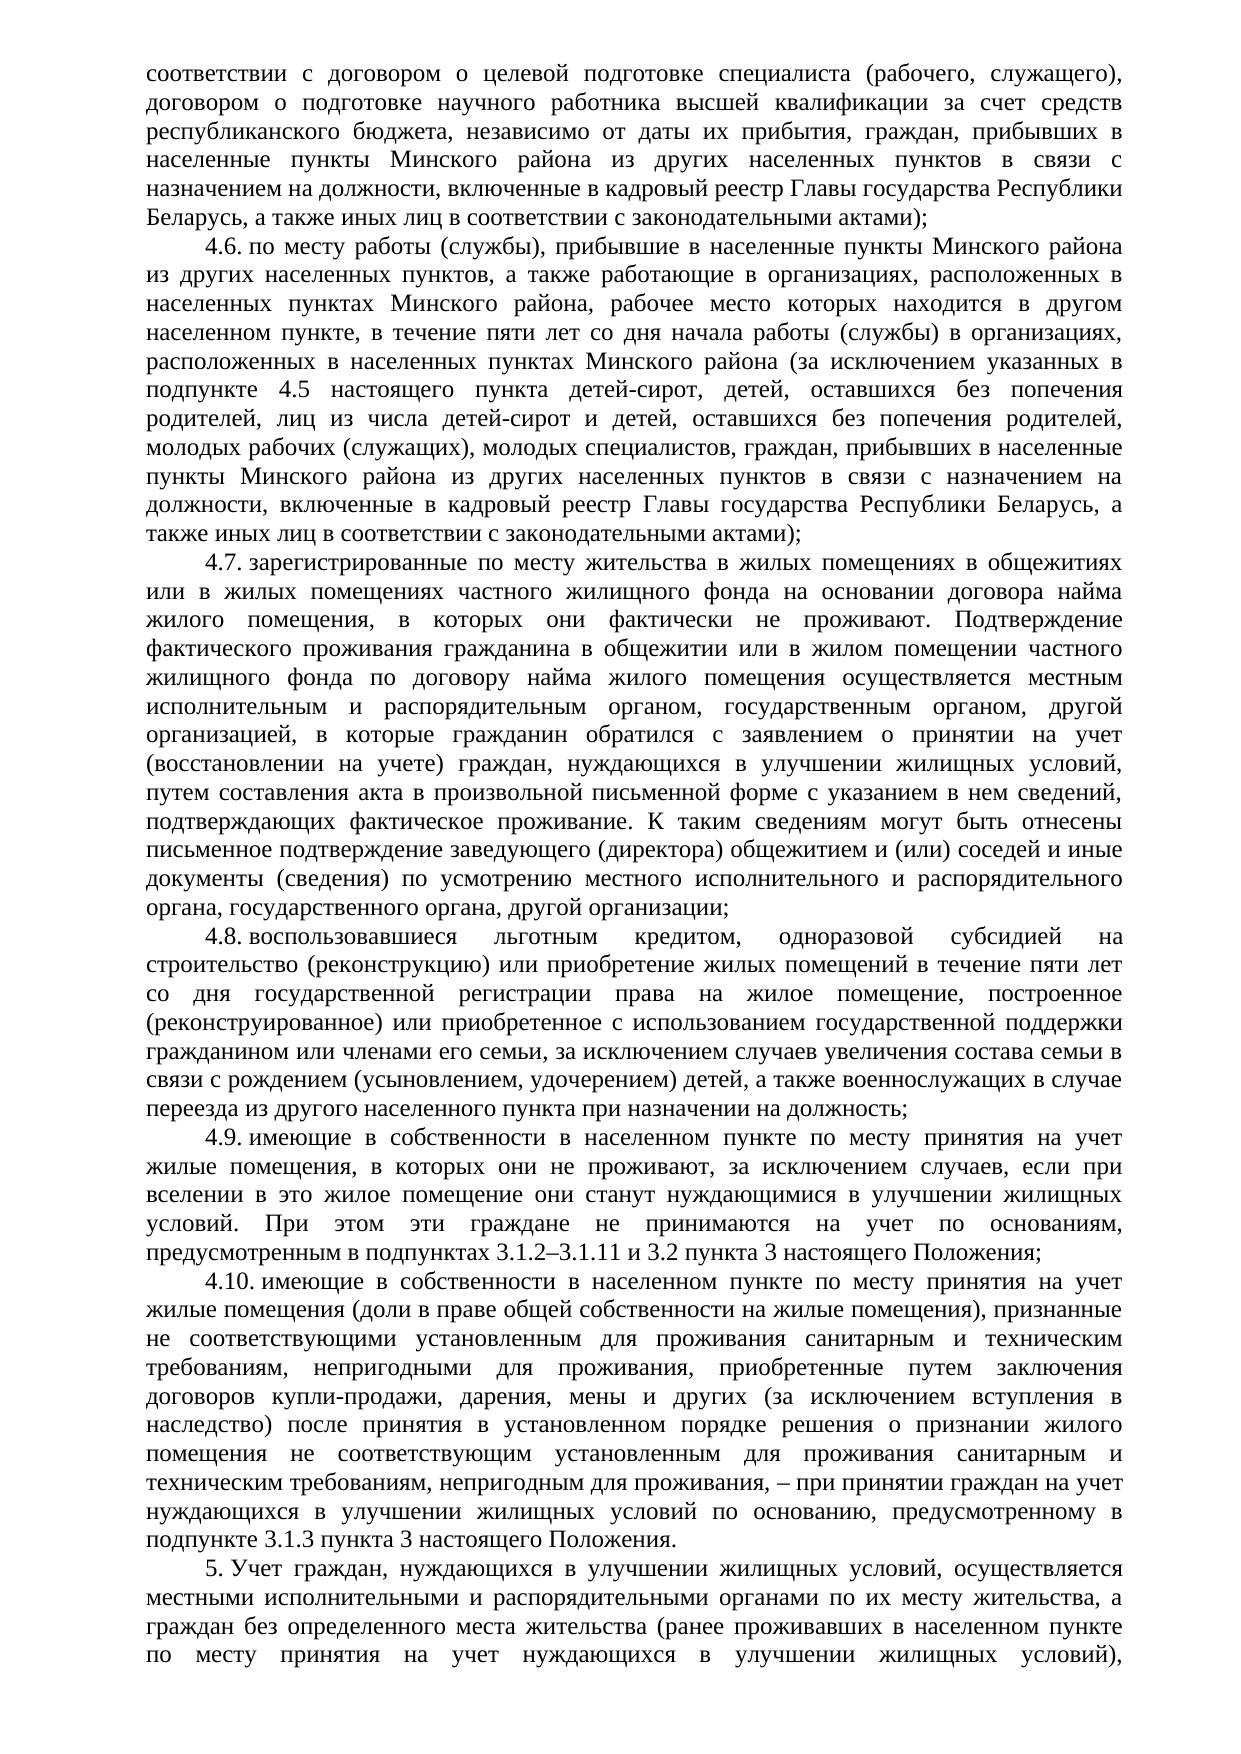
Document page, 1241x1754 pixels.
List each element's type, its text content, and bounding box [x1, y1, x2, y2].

text 4.9. имеющие в собственности в населенном пункте по месту принятия на учет жилые помещения, в которых они не проживают, за исключением случаев, если при вселении в это жилое помещение они станут нуждающимися в улучшении жилищных условий. При этом эти граждане не принимаются на учет по основаниям, предусмотренным в подпунктах 3.1.2–3.1.11 и 3.2 пункта 3 настоящего Положения; [146, 1122, 1123, 1266]
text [146, 58, 1123, 231]
text 4.8. воспользовавшиеся льготным кредитом, одноразовой субсидией на строительство (реконструкцию) или приобретение жилых помещений в течение пяти лет со дня государственной регистрации права на жилое помещение, построенное (реконструированное) или приобретенное с использованием государственной поддержки гражданином или членами его семьи, за исключением случаев увеличения состава семьи в связи с рождением (усыновлением, удочерением) детей, а также военнослужащих в случае переезда из другого населенного пункта при назначении на должность; [146, 921, 1123, 1122]
text 4.6. по месту работы (службы), прибывшие в населенные пункты Минского района из других населенных пунктов, а также работающие в организациях, расположенных в населенных пунктах Минского района, рабочее место которых находится в другом населенном пункте, в течение пяти лет со дня начала работы (службы) в организациях, расположенных в населенных пунктах Минского района (за исключением указанных в подпункте 4.5 настоящего пункта детей-сирот, детей, оставшихся без попечения родителей, лиц из числа детей-сирот и детей, оставшихся без попечения родителей, молодых рабочих (служащих), молодых специалистов, граждан, прибывших в населенные пункты Минского района из других населенных пунктов в связи с назначением на должности, включенные в кадровый реестр Главы государства Республики Беларусь, а также иных лиц в соответствии с законодательными актами); [146, 231, 1123, 547]
text 4.7. зарегистрированные по месту жительства в жилых помещениях в общежитиях или в жилых помещениях частного жилищного фонда на основании договора найма жилого помещения, в которых они фактически не проживают. Подтверждение фактического проживания гражданина в общежитии или в жилом помещении частного жилищного фонда по договору найма жилого помещения осуществляется местным исполнительным и распорядительным органом, государственным органом, другой организацией, в которые гражданин обратился с заявлением о принятии на учет (восстановлении на учете) граждан, нуждающихся в улучшении жилищных условий, путем составления акта в произвольной письменной форме с указанием в нем сведений, подтверждающих фактическое проживание. К таким сведениям могут быть отнесены письменное подтверждение заведующего (директора) общежитием и (или) соседей и иные документы (сведения) по усмотрению местного исполнительного и распорядительного органа, государственного органа, другой организации; [146, 547, 1123, 921]
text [146, 1553, 1123, 1668]
text 4.10. имеющие в собственности в населенном пункте по месту принятия на учет жилые помещения (доли в праве общей собственности на жилые помещения), признанные не соответствующими установленным для проживания санитарным и техническим требованиям, непригодными для проживания, приобретенные путем заключения договоров купли-продажи, дарения, мены и других (за исключением вступления в наследство) после принятия в установленном порядке решения о признании жилого помещения не соответствующим установленным для проживания санитарным и техническим требованиям, непригодным для проживания, – при принятии граждан на учет нуждающихся в улучшении жилищных условий по основанию, предусмотренному в подпункте 3.1.3 пункта 3 настоящего Положения. [146, 1266, 1123, 1553]
